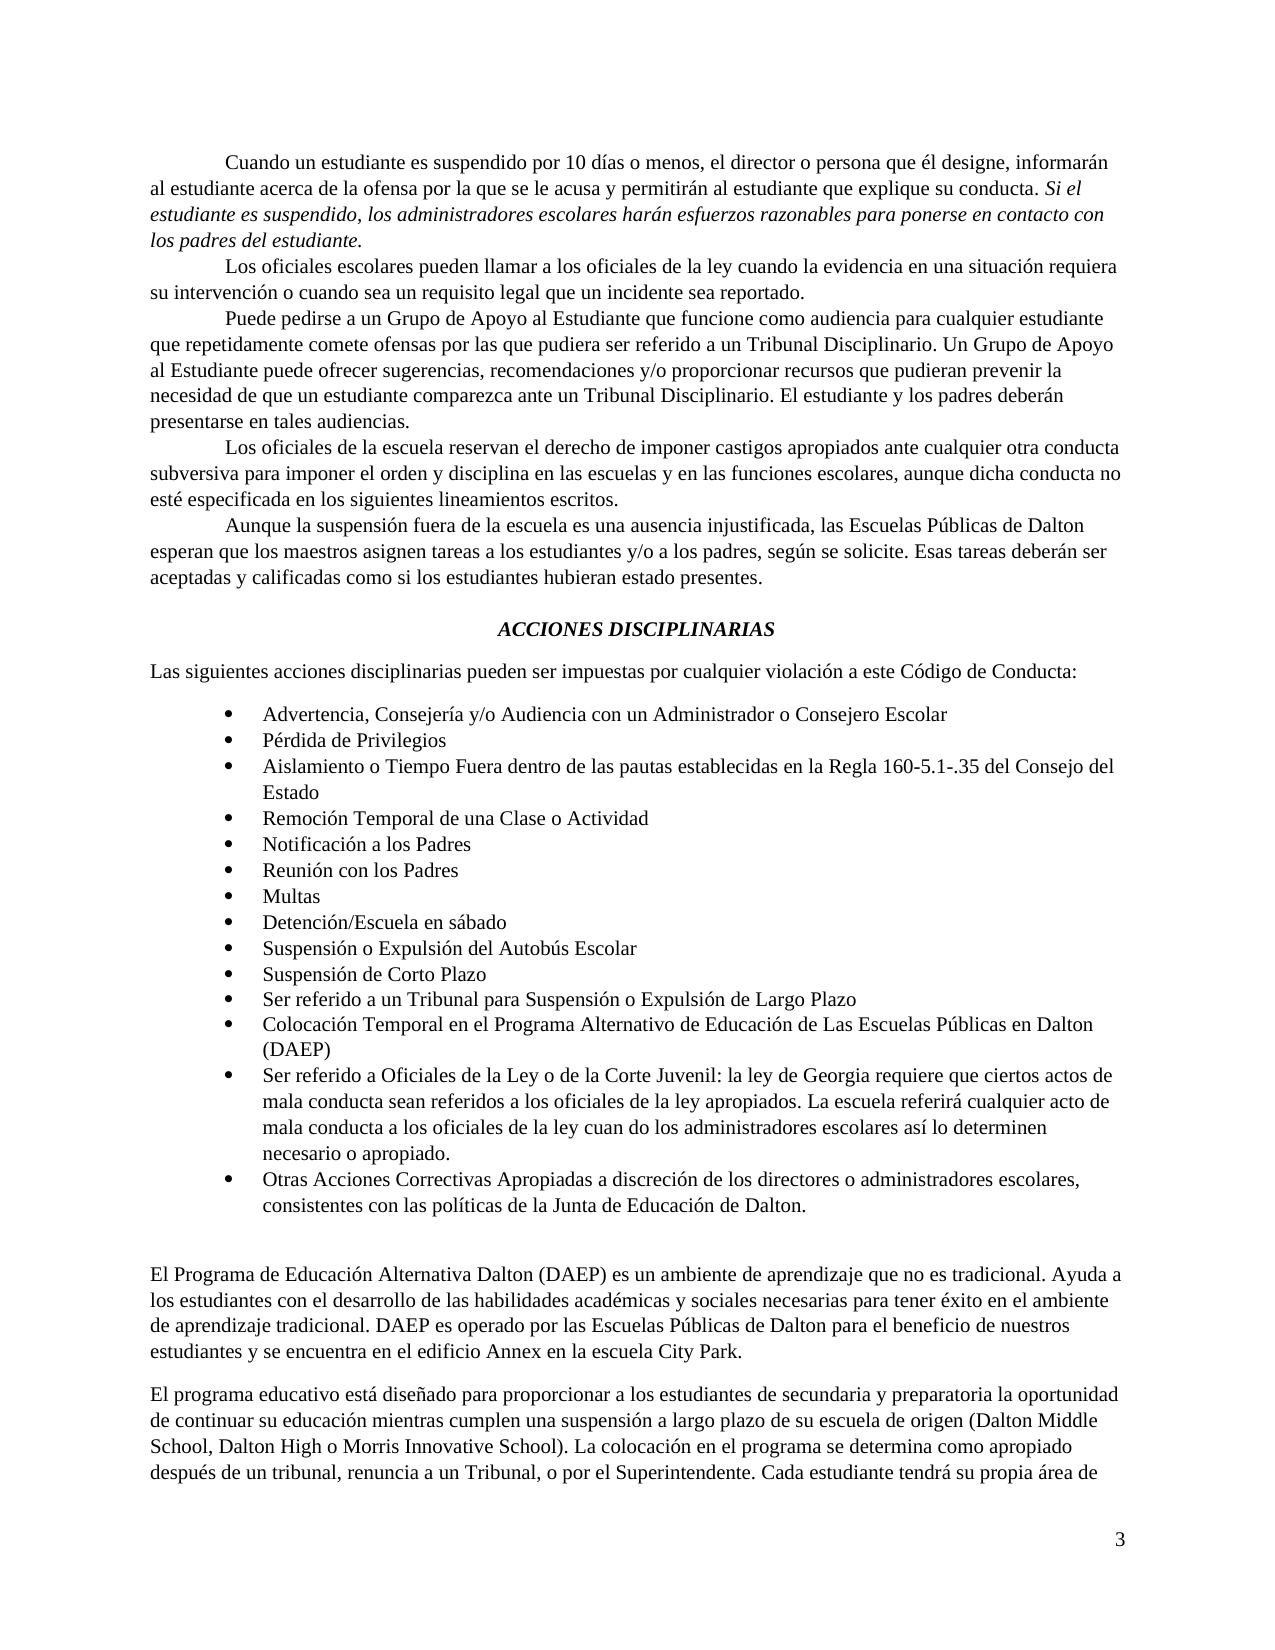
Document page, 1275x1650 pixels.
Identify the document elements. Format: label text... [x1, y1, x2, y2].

list Multas [225, 884, 1125, 908]
text Las siguientes acciones disciplinarias pueden ser impuestas por cualquier violación a este Código de Conducta: [150, 659, 1125, 683]
text El Programa de Educación Alternativa Dalton (DAEP) es un ambiente de aprendizaje que no es tradicional. Ayuda a los estudiantes con el desarrollo de las habilidades académicas y sociales necesarias para tener éxito en el ambiente de aprendizaje tradicional. DAEP es operado por las Escuelas Públicas de Dalton para el beneficio de nuestros estudiantes y se encuentra en el edificio Annex en la escuela City Park. [150, 1262, 1125, 1363]
list Aislamiento o Tiempo Fuera dentro de las pautas establecidas en la Regla 160-5.1-.35 del Consejo del Estado [225, 754, 1125, 804]
text ACCIONES DISCIPLINARIAS [150, 617, 1125, 641]
list Notificación a los Padres [225, 832, 1125, 856]
text Cuando un estudiante es suspendido por 10 días o menos, el director o persona que él designe, informarán al estudiante acerca de la ofensa por la que se le acusa y permitirán al estudiante que explique su conducta. Si el estudiante es suspendido, los administradores escolares harán esfuerzos razonables para ponerse en contacto con los padres del estudiante. [150, 150, 1125, 252]
text Los oficiales escolares pueden llamar a los oficiales de la ley cuando la evidencia en una situación requiera su intervención o cuando sea un requisito legal que un incidente sea reportado. [150, 254, 1125, 304]
text Aunque la suspensión fuera de la escuela es una ausencia injustificada, las Escuelas Públicas de Dalton esperan que los maestros asignen tareas a los estudiantes y/o a los padres, según se solicite. Esas tareas deberán ser aceptadas y calificadas como si los estudiantes hubieran estado presentes. [150, 513, 1125, 589]
list Pérdida de Privilegios [225, 728, 1125, 752]
list Ser referido a un Tribunal para Suspensión o Expulsión de Largo Plazo [225, 987, 1125, 1011]
list Suspensión de Corto Plazo [225, 961, 1125, 986]
list Advertencia, Consejería y/o Audiencia con un Administrador o Consejero Escolar [225, 702, 1125, 726]
text Los oficiales de la escuela reservan el derecho de imponer castigos apropiados ante cualquier otra conducta subversiva para imponer el orden y disciplina en las escuelas y en las funciones escolares, aunque dicha conducta no esté especificada en los siguientes lineamientos escritos. [150, 435, 1125, 511]
list Ser referido a Oficiales de la Ley o de la Corte Juvenil: la ley de Georgia requiere que ciertos actos de mala conducta sean referidos a los oficiales de la ley apropiados. La escuela referirá cualquier acto de mala conducta a los oficiales de la ley cuan do los administradores escolares así lo determinen necesario o apropiado. [225, 1063, 1125, 1165]
list Reunión con los Padres [225, 858, 1125, 882]
list Detención/Escuela en sábado [225, 909, 1125, 934]
text Puede pedirse a un Grupo de Apoyo al Estudiante que funcione como audiencia para cualquier estudiante que repetidamente comete ofensas por las que pudiera ser referido a un Tribunal Disciplinario. Un Grupo de Apoyo al Estudiante puede ofrecer sugerencias, recomendaciones y/o proporcionar recursos que pudieran prevenir la necesidad de que un estudiante comparezca ante un Tribunal Disciplinario. El estudiante y los padres deberán presentarse en tales audiencias. [150, 306, 1125, 433]
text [150, 1382, 1125, 1484]
list Remoción Temporal de una Clase o Actividad [225, 806, 1125, 830]
list Otras Acciones Correctivas Apropiadas a discreción de los directores o administradores escolares, consistentes con las políticas de la Junta de Educación de Dalton. [225, 1167, 1125, 1217]
list Suspensión o Expulsión del Autobús Escolar [225, 936, 1125, 959]
list Colocación Temporal en el Programa Alternativo de Educación de Las Escuelas Públicas en Dalton (DAEP) [225, 1011, 1125, 1061]
